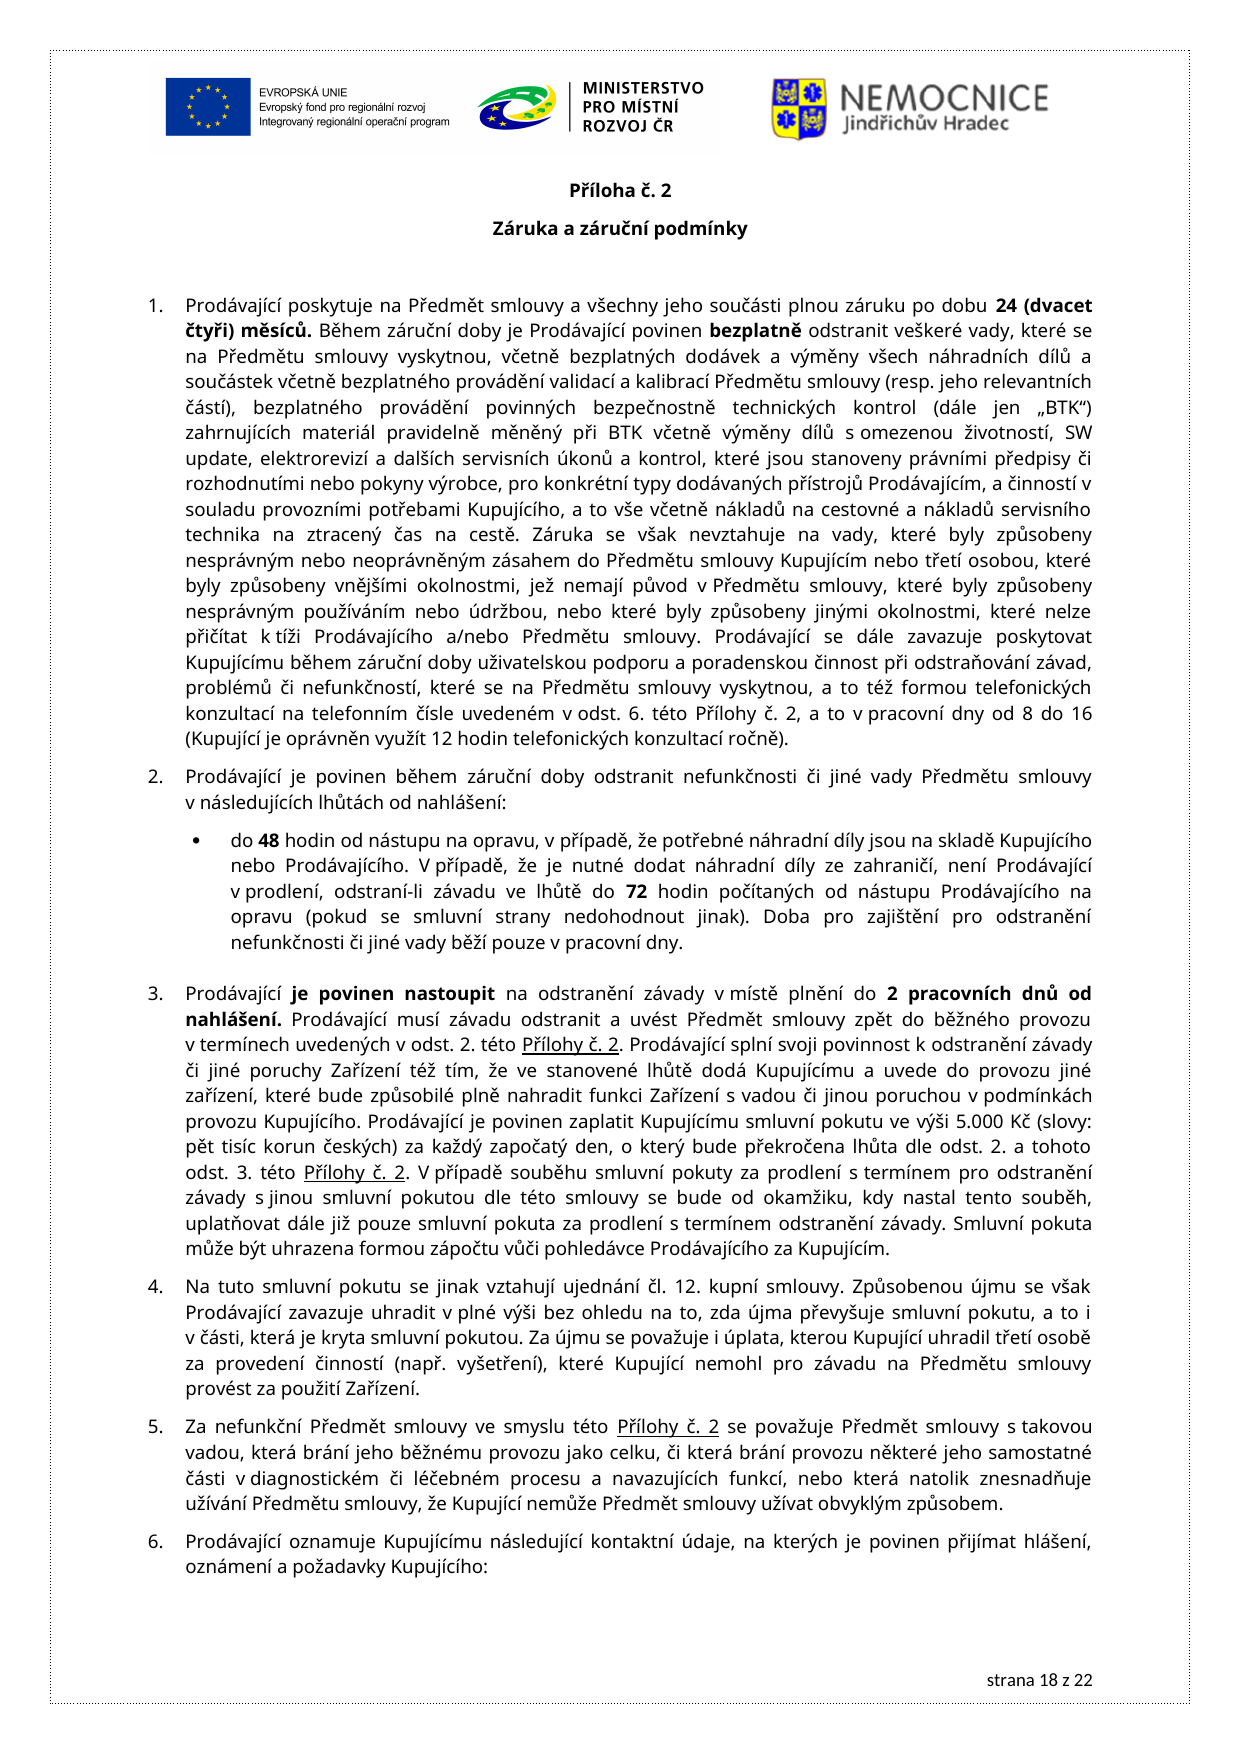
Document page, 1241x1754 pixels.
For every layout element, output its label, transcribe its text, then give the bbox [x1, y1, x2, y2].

list Na tuto smluvní pokutu se jinak vztahují ujednání čl. 12. kupní smlouvy. Způsobenou újmu se však Prodávající zavazuje uhradit v plné výši bez ohledu na to, zda újma převyšuje smluvní pokutu, a to i v části, která je kryta smluvní pokutou. Za újmu se považuje i úplata, kterou Kupující uhradil třetí osobě za provedení činností (např. vyšetření), které Kupující nemohl pro závadu na Předmětu smlouvy provést za použití Zařízení. [148, 1274, 1093, 1401]
list Prodávající oznamuje Kupujícímu následující kontaktní údaje, na kterých je povinen přijímat hlášení, oznámení a požadavky Kupujícího: [148, 1528, 1093, 1579]
list Za nefunkční Předmět smlouvy ve smyslu této Přílohy č. 2 se považuje Předmět smlouvy s takovou vadou, která brání jeho běžnému provozu jako celku, či která brání provozu některé jeho samostatné části v diagnostickém či léčebném procesu a navazujících funkcí, nebo která natolik znesnadňuje užívání Předmětu smlouvy, že Kupující nemůže Předmět smlouvy užívat obvyklým způsobem. [148, 1414, 1093, 1516]
picture [748, 69, 1075, 149]
text Záruka a záruční podmínky [148, 215, 1093, 241]
text Příloha č. 2 [148, 177, 1093, 203]
list Prodávající poskytuje na Předmět smlouvy a všechny jeho součásti plnou záruku po dobu 24 (dvacet čtyři) měsíců. Během záruční doby je Prodávající povinen bezplatně odstranit veškeré vady, které se na Předmětu smlouvy vyskytnou, včetně bezplatných dodávek a výměny všech náhradních dílů a součástek včetně bezplatného provádění validací a kalibrací Předmětu smlouvy (resp. jeho relevantních částí), bezplatného provádění povinných bezpečnostně technických kontrol (dále jen „BTK“) zahrnujících materiál pravidelně měněný při BTK včetně výměny dílů s omezenou životností, SW update, elektrorevizí a dalších servisních úkonů a kontrol, které jsou stanoveny právními předpisy či rozhodnutími nebo pokyny výrobce, pro konkrétní typy dodávaných přístrojů Prodávajícím, a činností v souladu provozními potřebami Kupujícího, a to vše včetně nákladů na cestovné a nákladů servisního technika na ztracený čas na cestě. Záruka se však nevztahuje na vady, které byly způsobeny nesprávným nebo neoprávněným zásahem do Předmětu smlouvy Kupujícím nebo třetí osobou, které byly způsobeny vnějšími okolnostmi, jež nemají původ v Předmětu smlouvy, které byly způsobeny nesprávným používáním nebo údržbou, nebo které byly způsobeny jinými okolnostmi, které nelze přičítat k tíži Prodávajícího a/nebo Předmětu smlouvy. Prodávající se dále zavazuje poskytovat Kupujícímu během záruční doby uživatelskou podporu a poradenskou činnost při odstraňování závad, problémů či nefunkčností, které se na Předmětu smlouvy vyskytnou, a to též formou telefonických konzultací na telefonním čísle uvedeném v odst. 6. této Přílohy č. 2, a to v pracovní dny od 8 do 16 (Kupující je oprávněn využít 12 hodin telefonických konzultací ročně). [148, 292, 1093, 751]
picture [147, 59, 722, 155]
list Prodávající je povinen nastoupit na odstranění závady v místě plnění do 2 pracovních dnů od nahlášení. Prodávající musí závadu odstranit a uvést Předmět smlouvy zpět do běžného provozu v termínech uvedených v odst. 2. této Přílohy č. 2. Prodávající splní svoji povinnost k odstranění závady či jiné poruchy Zařízení též tím, že ve stanovené lhůtě dodá Kupujícímu a uvede do provozu jiné zařízení, které bude způsobilé plně nahradit funkci Zařízení s vadou či jinou poruchou v podmínkách provozu Kupujícího. Prodávající je povinen zaplatit Kupujícímu smluvní pokutu ve výši 5.000 Kč (slovy: pět tisíc korun českých) za každý započatý den, o který bude překročena lhůta dle odst. 2. a tohoto odst. 3. této Přílohy č. 2. V případě souběhu smluvní pokuty za prodlení s termínem pro odstranění závady s jinou smluvní pokutou dle této smlouvy se bude od okamžiku, kdy nastal tento souběh, uplatňovat dále již pouze smluvní pokuta za prodlení s termínem odstranění závady. Smluvní pokuta může být uhrazena formou zápočtu vůči pohledávce Prodávajícího za Kupujícím. [148, 980, 1093, 1261]
list do 48 hodin od nástupu na opravu, v případě, že potřebné náhradní díly jsou na skladě Kupujícího nebo Prodávajícího. V případě, že je nutné dodat náhradní díly ze zahraničí, není Prodávající v prodlení, odstraní-li závadu ve lhůtě do 72 hodin počítaných od nástupu Prodávajícího na opravu (pokud se smluvní strany nedohodnout jinak). Doba pro zajištění pro odstranění nefunkčnosti či jiné vady běží pouze v pracovní dny. [193, 827, 1093, 955]
list Prodávající je povinen během záruční doby odstranit nefunkčnosti či jiné vady Předmětu smlouvy v následujících lhůtách od nahlášení: [148, 764, 1093, 815]
